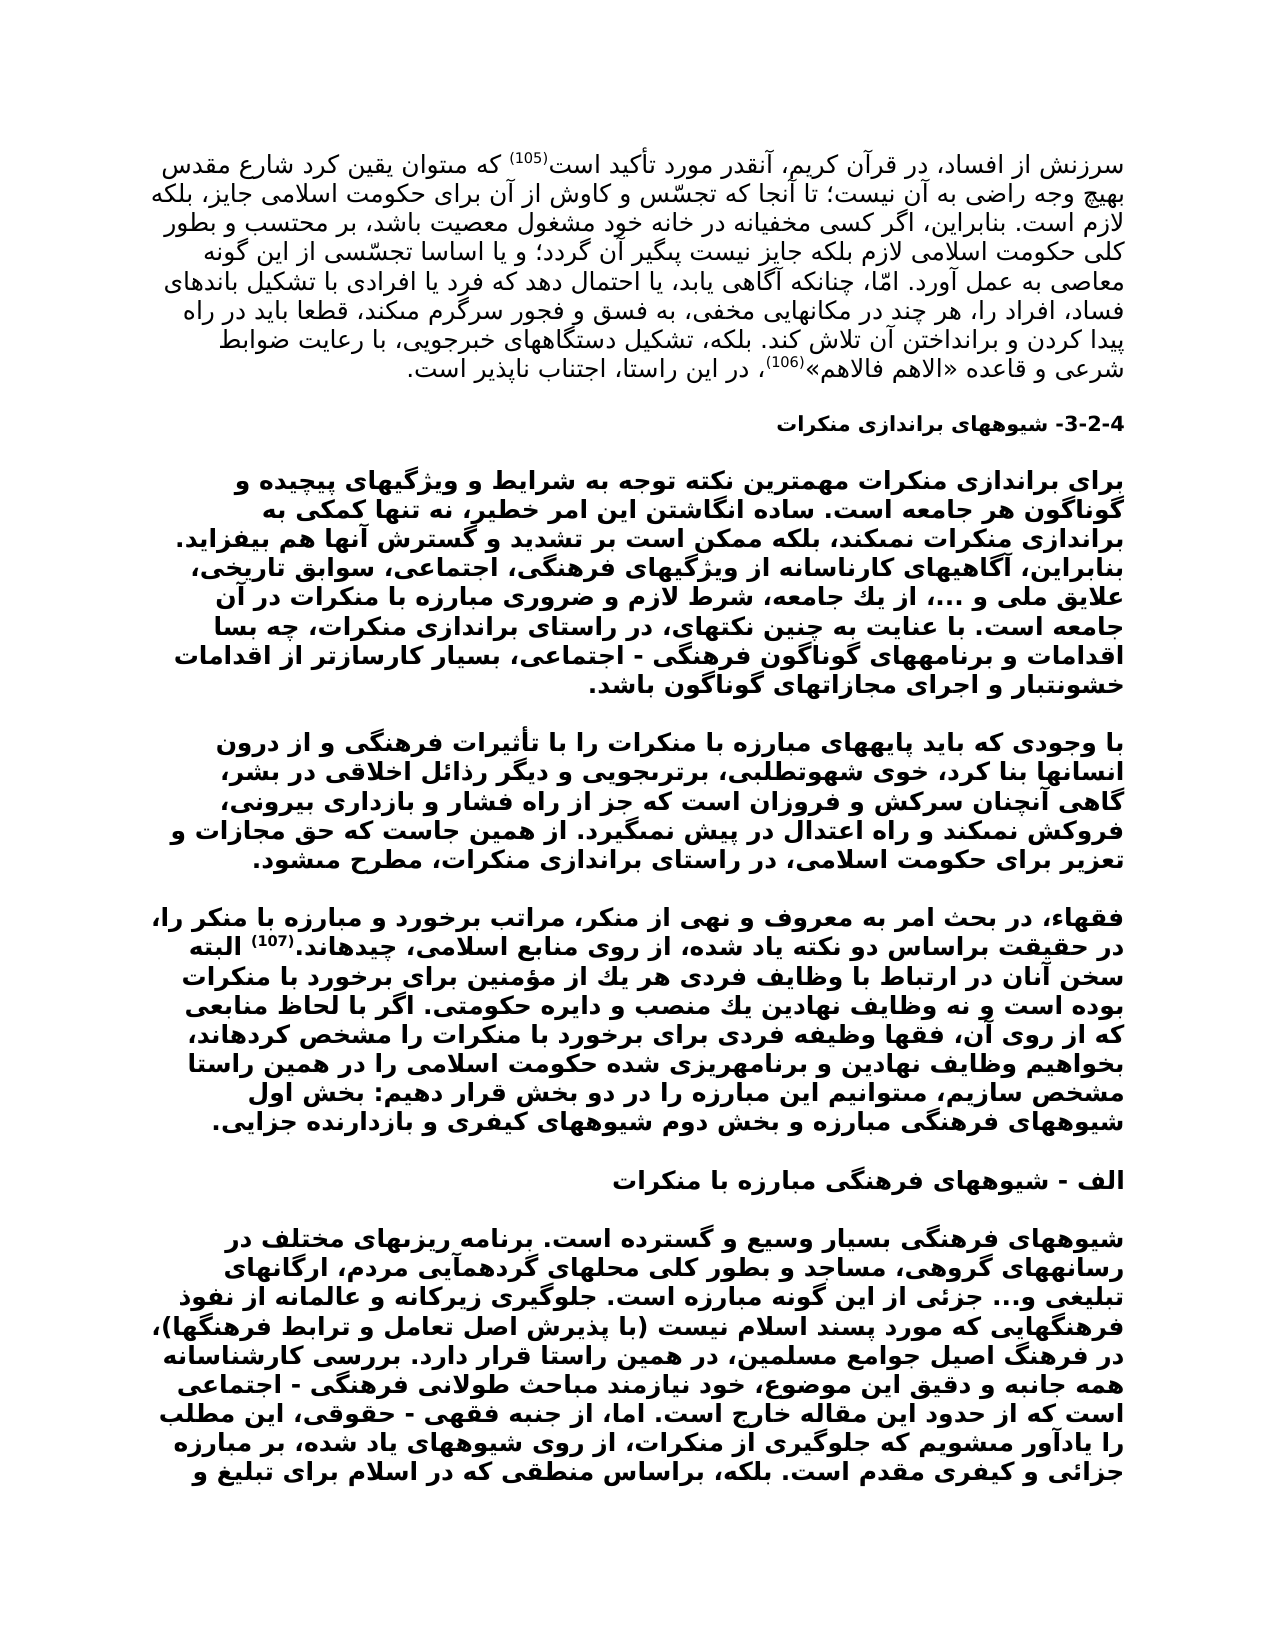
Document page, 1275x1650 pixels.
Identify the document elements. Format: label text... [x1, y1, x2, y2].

text براى براندازى منكرات مهمترين نكته توجه به شرايط و ويژگيهاى پيچيده و گوناگون هر جامعه است. ساده انگاشتن اين امر خطير، نه تنها كمكى به براندازى منكرات نمى‏كند، بلكه ممكن است بر تشديد و گسترش آنها هم بيفزايد. بنابراين، آگاهيهاى كارناسانه از ويژگيهاى فرهنگى، اجتماعى، سوابق تاريخى، علايق ملى و ...، از يك جامعه، شرط لازم و ضرورى مبارزه با منكرات در آن جامعه است. با عنايت به چنين نكته‏اى، در راستاى براندازى منكرات، چه بسا اقدامات و برنامه‏هاى گوناگون فرهنگى - اجتماعى، بسيار كارسازتر از اقدامات خشونت‏بار و اجراى مجازاتهاى گوناگون باشد. [150, 466, 1125, 699]
text الف - شيوه‏هاى فرهنگى مبارزه با منكرات [150, 1166, 1125, 1195]
text فقهاء، در بحث امر به معروف و نهى از منكر، مراتب برخورد و مبارزه با منكر را، در حقيقت براساس دو نكته ياد شده، از روى منابع اسلامى، چيده‏اند.(107) البته سخن آنان در ارتباط با وظايف فردى هر يك از مؤمنين براى برخورد با منكرات بوده است و نه وظايف نهادين يك منصب و دايره حكومتى. اگر با لحاظ منابعى كه از روى آن، فقها وظيفه فردى براى برخورد با منكرات را مشخص كرده‏اند، بخواهيم وظايف نهادين و برنامه‏ريزى شده حكومت اسلامى را در همين راستا مشخص سازيم، مى‏توانيم اين مبارزه را در دو بخش قرار دهيم: بخش اول شيوه‏هاى فرهنگى مبارزه و بخش دوم شيوه‏هاى كيفرى و بازدارنده جزايى. [150, 903, 1125, 1137]
text سرزنش از افساد، در قرآن كريم، آنقدر مورد تأكيد است(105) كه مى‏توان يقين كرد شارع مقدس بهيچ وجه راضى به آن نيست؛ تا آنجا كه تجسّس و كاوش از آن براى حكومت اسلامى جايز، بلكه لازم است. بنابراين، اگر كسى مخفيانه در خانه خود مشغول معصيت باشد، بر محتسب و بطور كلى حكومت اسلامى لازم بلكه جايز نيست پى‏گير آن گردد؛ و يا اساسا تجسّسى از اين گونه معاصى به عمل آورد. امّا، چنانكه آگاهى يابد، يا احتمال دهد كه فرد يا افرادى با تشكيل باندهاى فساد، افراد را، هر چند در مكانهايى مخفى، به فسق و فجور سرگرم مى‏كند، قطعا بايد در راه پيدا كردن و برانداختن آن تلاش كند. بلكه، تشكيل دستگاههاى خبرجويى، با رعايت ضوابط شرعى و قاعده «الاهم فالاهم»(106)، در اين راستا، اجتناب ناپذير است. [150, 150, 1125, 383]
text 3-2-4- شيوه‏هاى براندازى منكرات [150, 412, 1125, 437]
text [150, 1224, 1125, 1487]
text با وجودى كه بايد پايه‏هاى مبارزه با منكرات را با تأثيرات فرهنگى و از درون انسانها بنا كرد، خوى شهوت‏طلبى، برترى‏جويى و ديگر رذائل اخلاقى در بشر، گاهى آنچنان سركش و فروزان است كه جز از راه فشار و بازدارى بيرونى، فروكش نمى‏كند و راه اعتدال در پيش نمى‏گيرد. از همين جاست كه حق مجازات و تعزير براى حكومت اسلامى، در راستاى براندازى منكرات، مطرح مى‏شود. [150, 728, 1125, 874]
